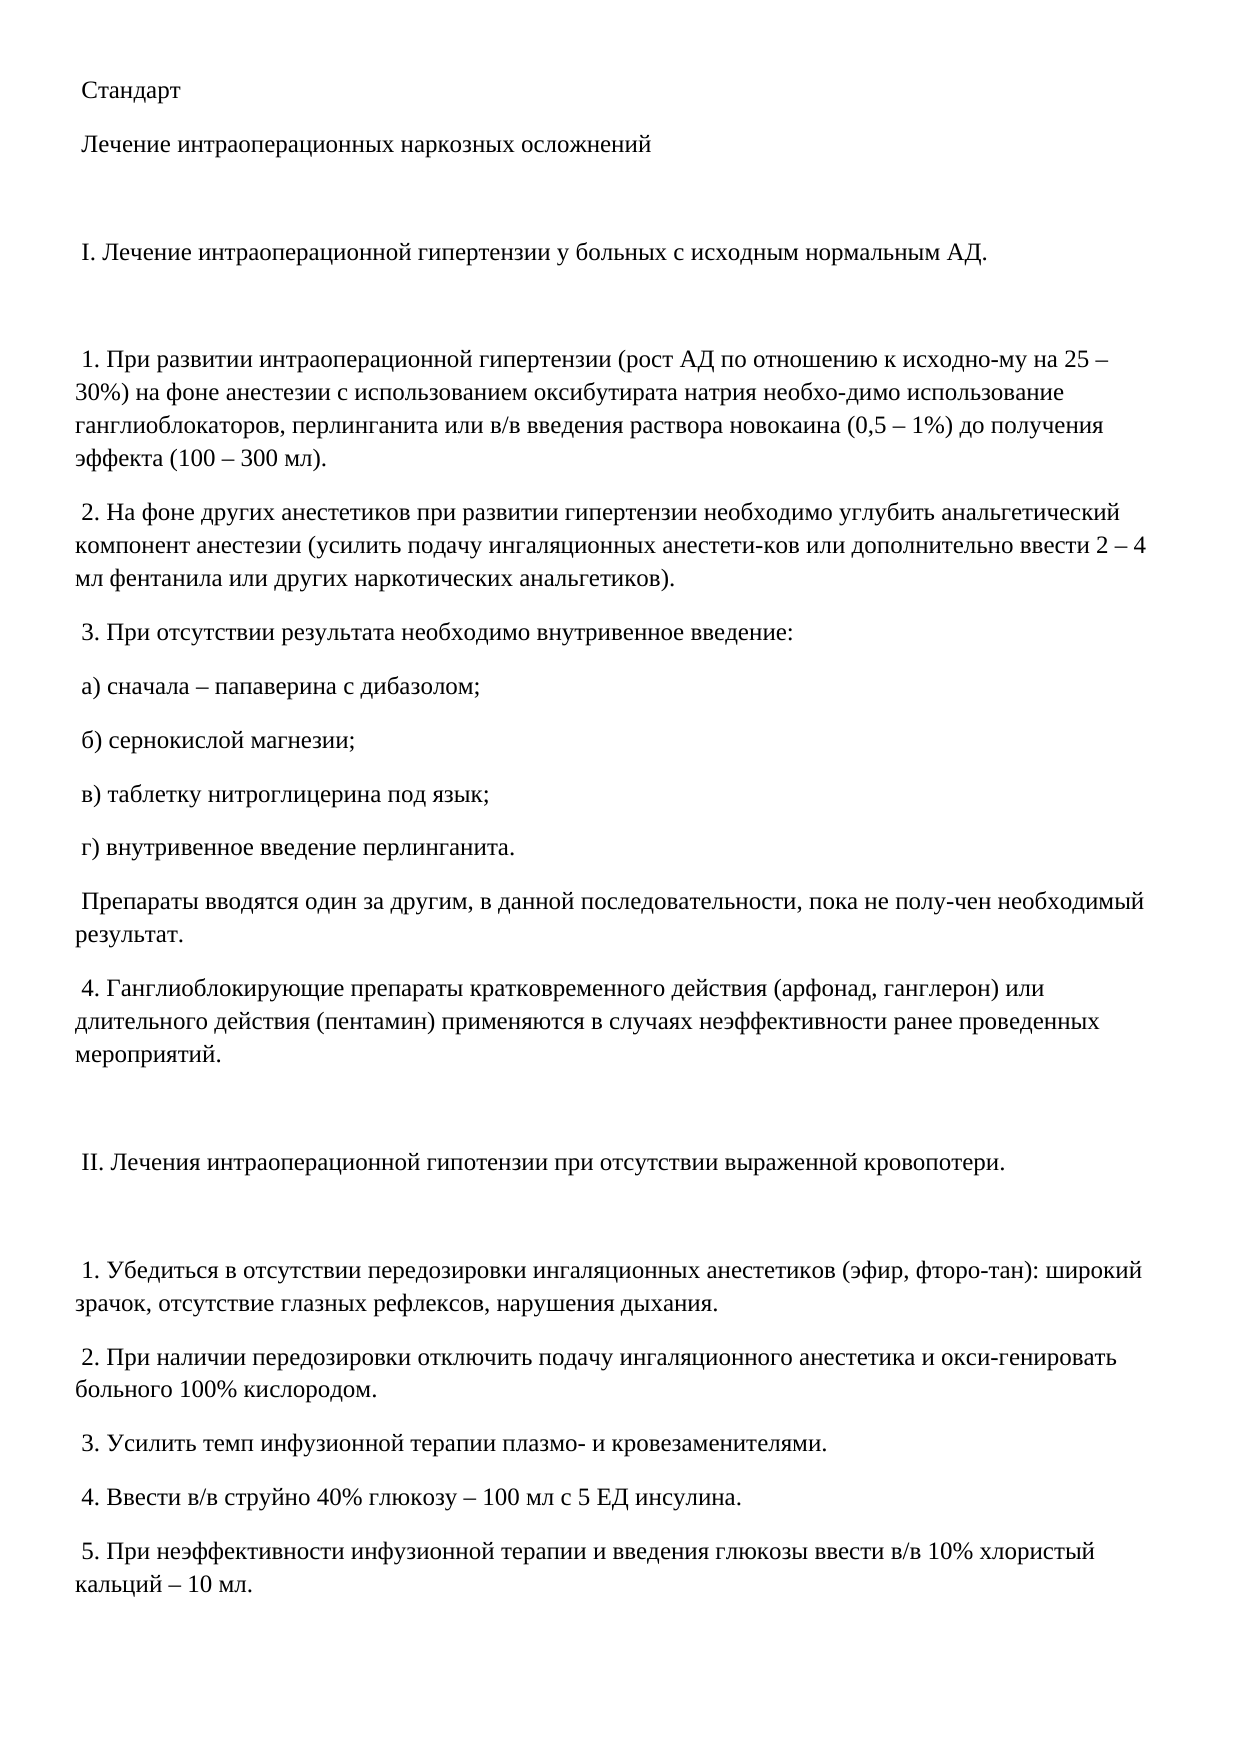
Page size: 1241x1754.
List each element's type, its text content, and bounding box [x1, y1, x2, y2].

text II. Лечения интраоперационной гипотензии при отсутствии выраженной кровопотери. [75, 1147, 1165, 1176]
text Препараты вводятся один за другим, в данной последовательности, пока не полу-чен необходимый результат. [75, 886, 1165, 948]
text Стандарт [75, 75, 1165, 104]
text 4. Ганглиоблокирующие препараты кратковременного действия (арфонад, ганглерон) или длительного действия (пентамин) применяются в случаях неэффективности ранее проведенных мероприятий. [75, 973, 1165, 1068]
text 3. При отсутствии результата необходимо внутривенное введение: [75, 617, 1165, 646]
text 4. Ввести в/в струйно 40% глюкозу – 100 мл с 5 ЕД инсулина. [75, 1482, 1165, 1511]
text 1. При развитии интраоперационной гипертензии (рост АД по отношению к исходно-му на 25 – 30%) на фоне анестезии с использованием оксибутирата натрия необхо-димо использование ганглиоблокаторов, перлинганита или в/в введения раствора новокаина (0,5 – 1%) до получения эффекта (100 – 300 мл). [75, 344, 1165, 472]
text в) таблетку нитроглицерина под язык; [75, 779, 1165, 807]
text г) внутривенное введение перлинганита. [75, 832, 1165, 861]
text 2. При наличии передозировки отключить подачу ингаляционного анестетика и окси-генировать больного 100% кислородом. [75, 1342, 1165, 1403]
text 5. При неэффективности инфузионной терапии и введения глюкозы ввести в/в 10% хлористый кальций – 10 мл. [75, 1536, 1165, 1598]
text 3. Усилить темп инфузионной терапии плазмо- и кровезаменителями. [75, 1428, 1165, 1457]
text б) сернокислой магнезии; [75, 725, 1165, 753]
text 1. Убедиться в отсутствии передозировки ингаляционных анестетиков (эфир, фторо-тан): широкий зрачок, отсутствие глазных рефлексов, нарушения дыхания. [75, 1255, 1165, 1316]
text а) сначала – папаверина с дибазолом; [75, 671, 1165, 700]
text I. Лечение интраоперационной гипертензии у больных с исходным нормальным АД. [75, 237, 1165, 265]
text 2. На фоне других анестетиков при развитии гипертензии необходимо углубить анальгетический компонент анестезии (усилить подачу ингаляционных анестети-ков или дополнительно ввести 2 – 4 мл фентанила или других наркотических анальгетиков). [75, 497, 1165, 592]
text Лечение интраоперационных наркозных осложнений [75, 129, 1165, 158]
